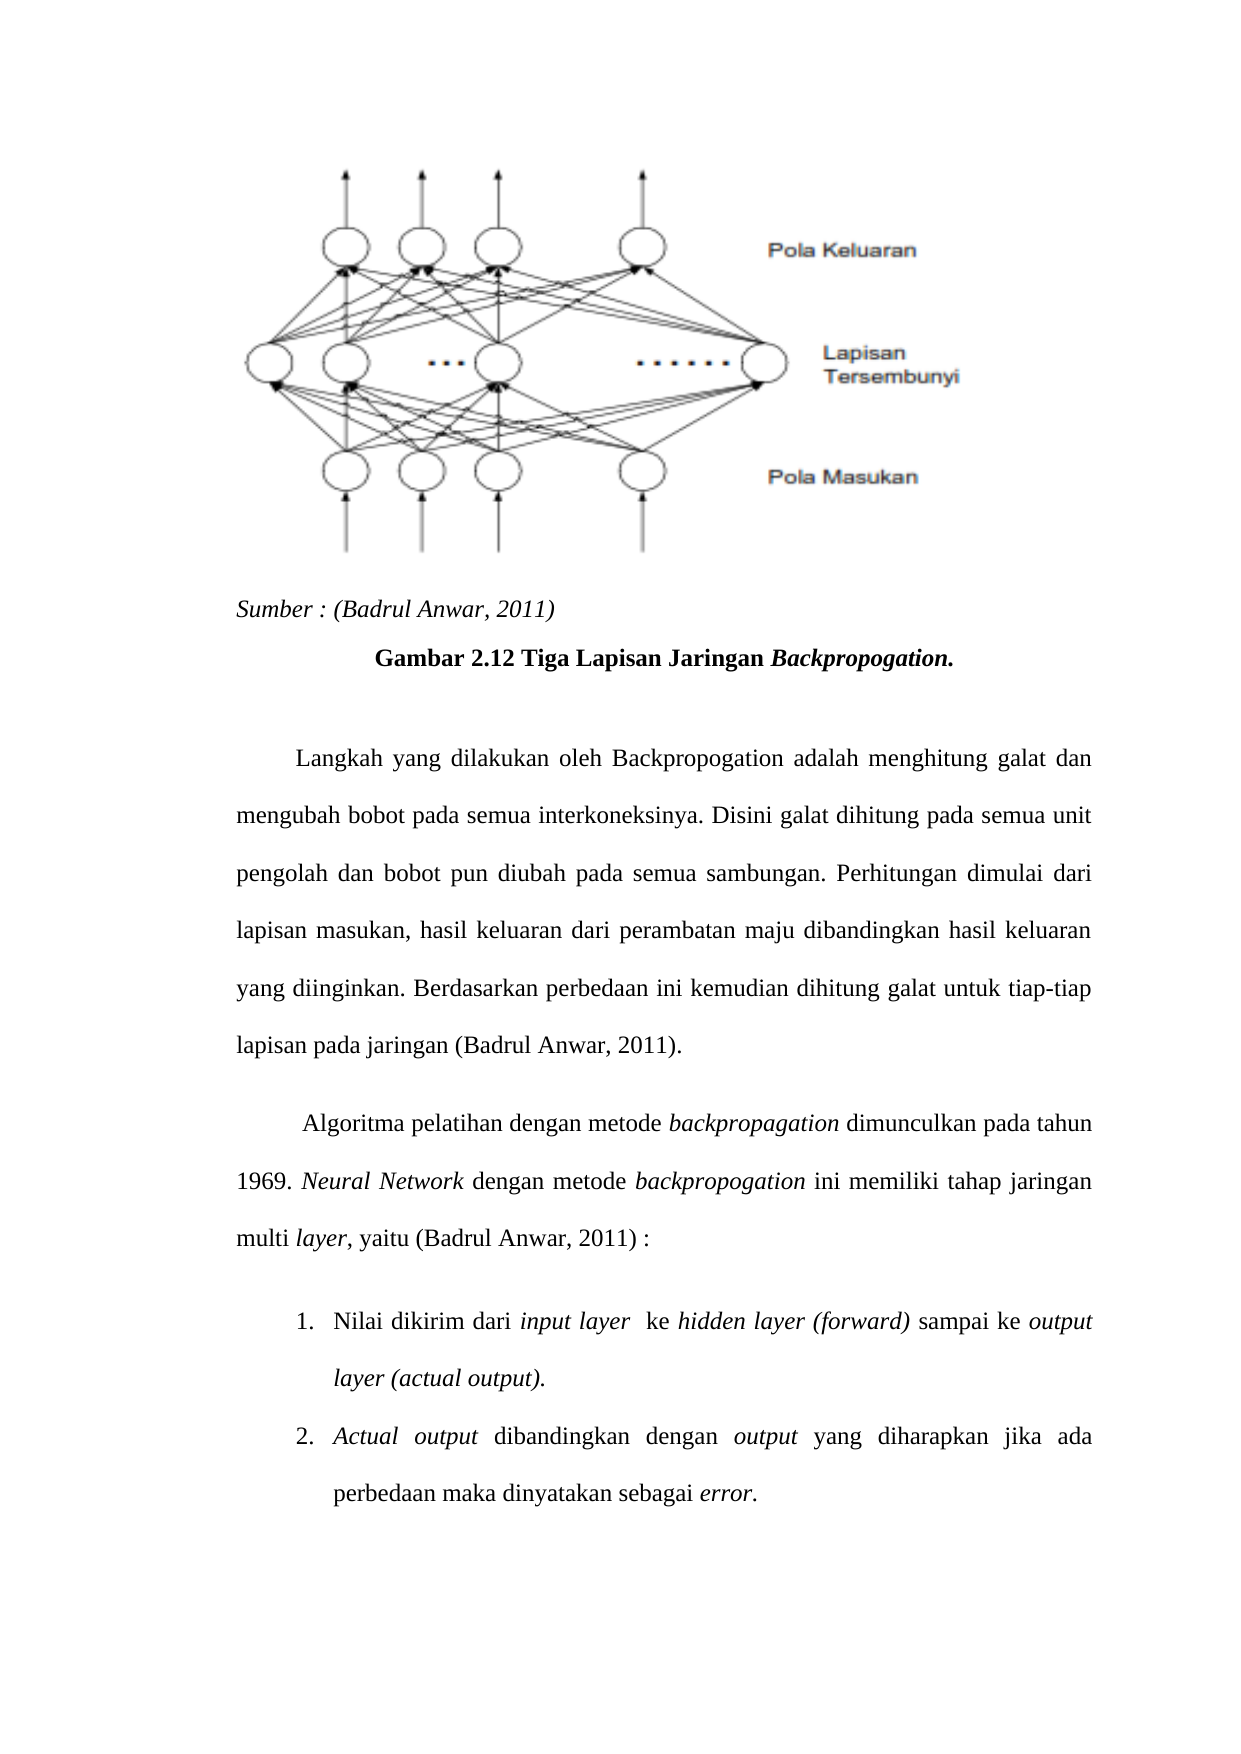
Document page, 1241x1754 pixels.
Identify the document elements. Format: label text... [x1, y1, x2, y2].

text Algoritma pelatihan dengan metode backpropagation dimunculkan pada tahun 1969. Neural Network dengan metode backpropogation ini memiliki tahap jaringan multi layer, yaitu (Badrul Anwar, 2011) : [236, 1108, 1092, 1252]
list Nilai dikirim dari input layer ke hidden layer (forward) sampai ke output layer (actual output). [296, 1306, 1092, 1392]
text Sumber : (Badrul Anwar, 2011) [236, 594, 1092, 623]
picture [236, 147, 974, 569]
text Gambar 2.12 Tiga Lapisan Jaringan Backpropogation. [236, 643, 1092, 672]
text Langkah yang dilakukan oleh Backpropogation adalah menghitung galat dan mengubah bobot pada semua interkoneksinya. Disini galat dihitung pada semua unit pengolah dan bobot pun diubah pada semua sambungan. Perhitungan dimulai dari lapisan masukan, hasil keluaran dari perambatan maju dibandingkan hasil keluaran yang diinginkan. Berdasarkan perbedaan ini kemudian dihitung galat untuk tiap-tiap lapisan pada jaringan (Badrul Anwar, 2011). [236, 743, 1092, 1059]
list Actual output dibandingkan dengan output yang diharapkan jika ada perbedaan maka dinyatakan sebagai error. [296, 1421, 1092, 1507]
